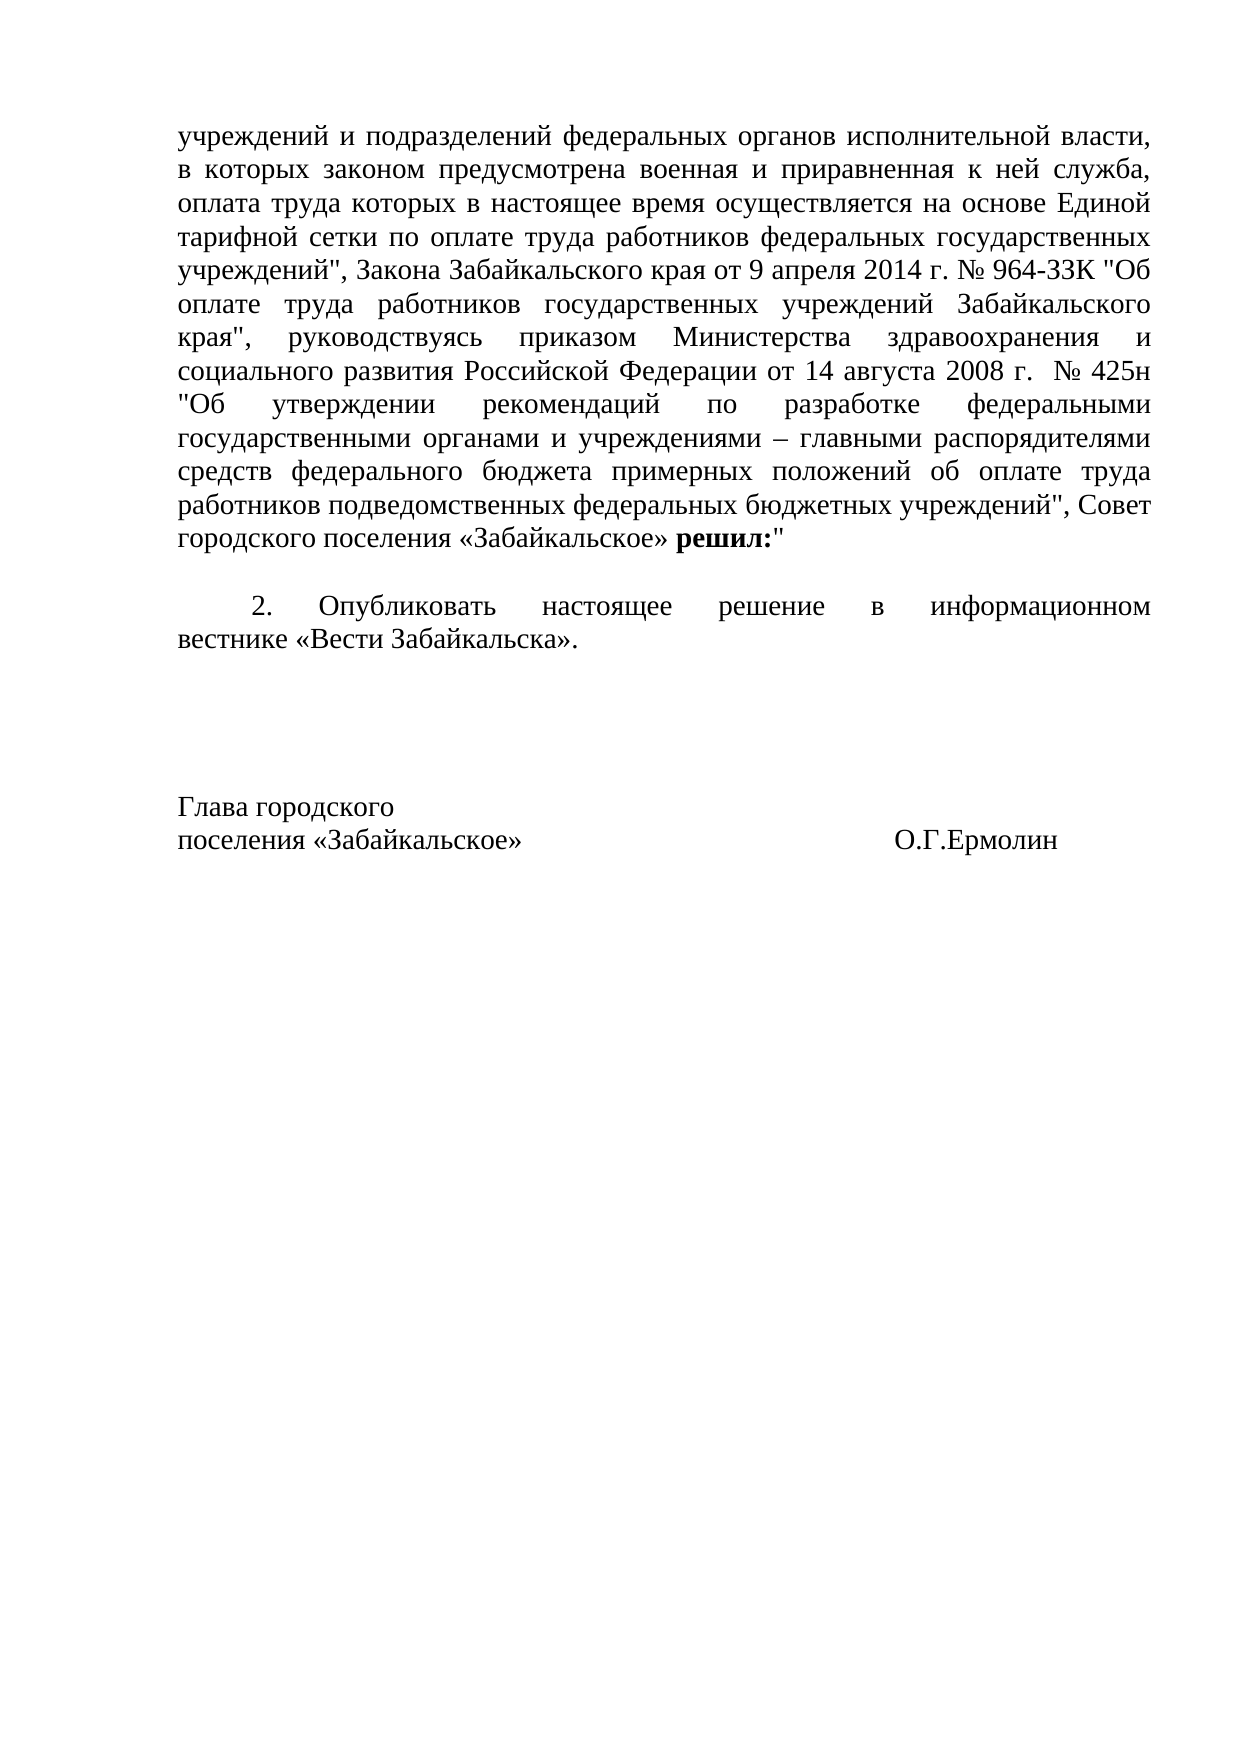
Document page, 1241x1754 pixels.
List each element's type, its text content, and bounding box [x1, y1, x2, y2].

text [177, 118, 1152, 554]
text поселения «Забайкальское» О.Г.Ермолин [177, 822, 1152, 856]
text 2. Опубликовать настоящее решение в информационном вестнике «Вести Забайкальска». [177, 588, 1152, 655]
text Глава городского [177, 789, 1152, 822]
